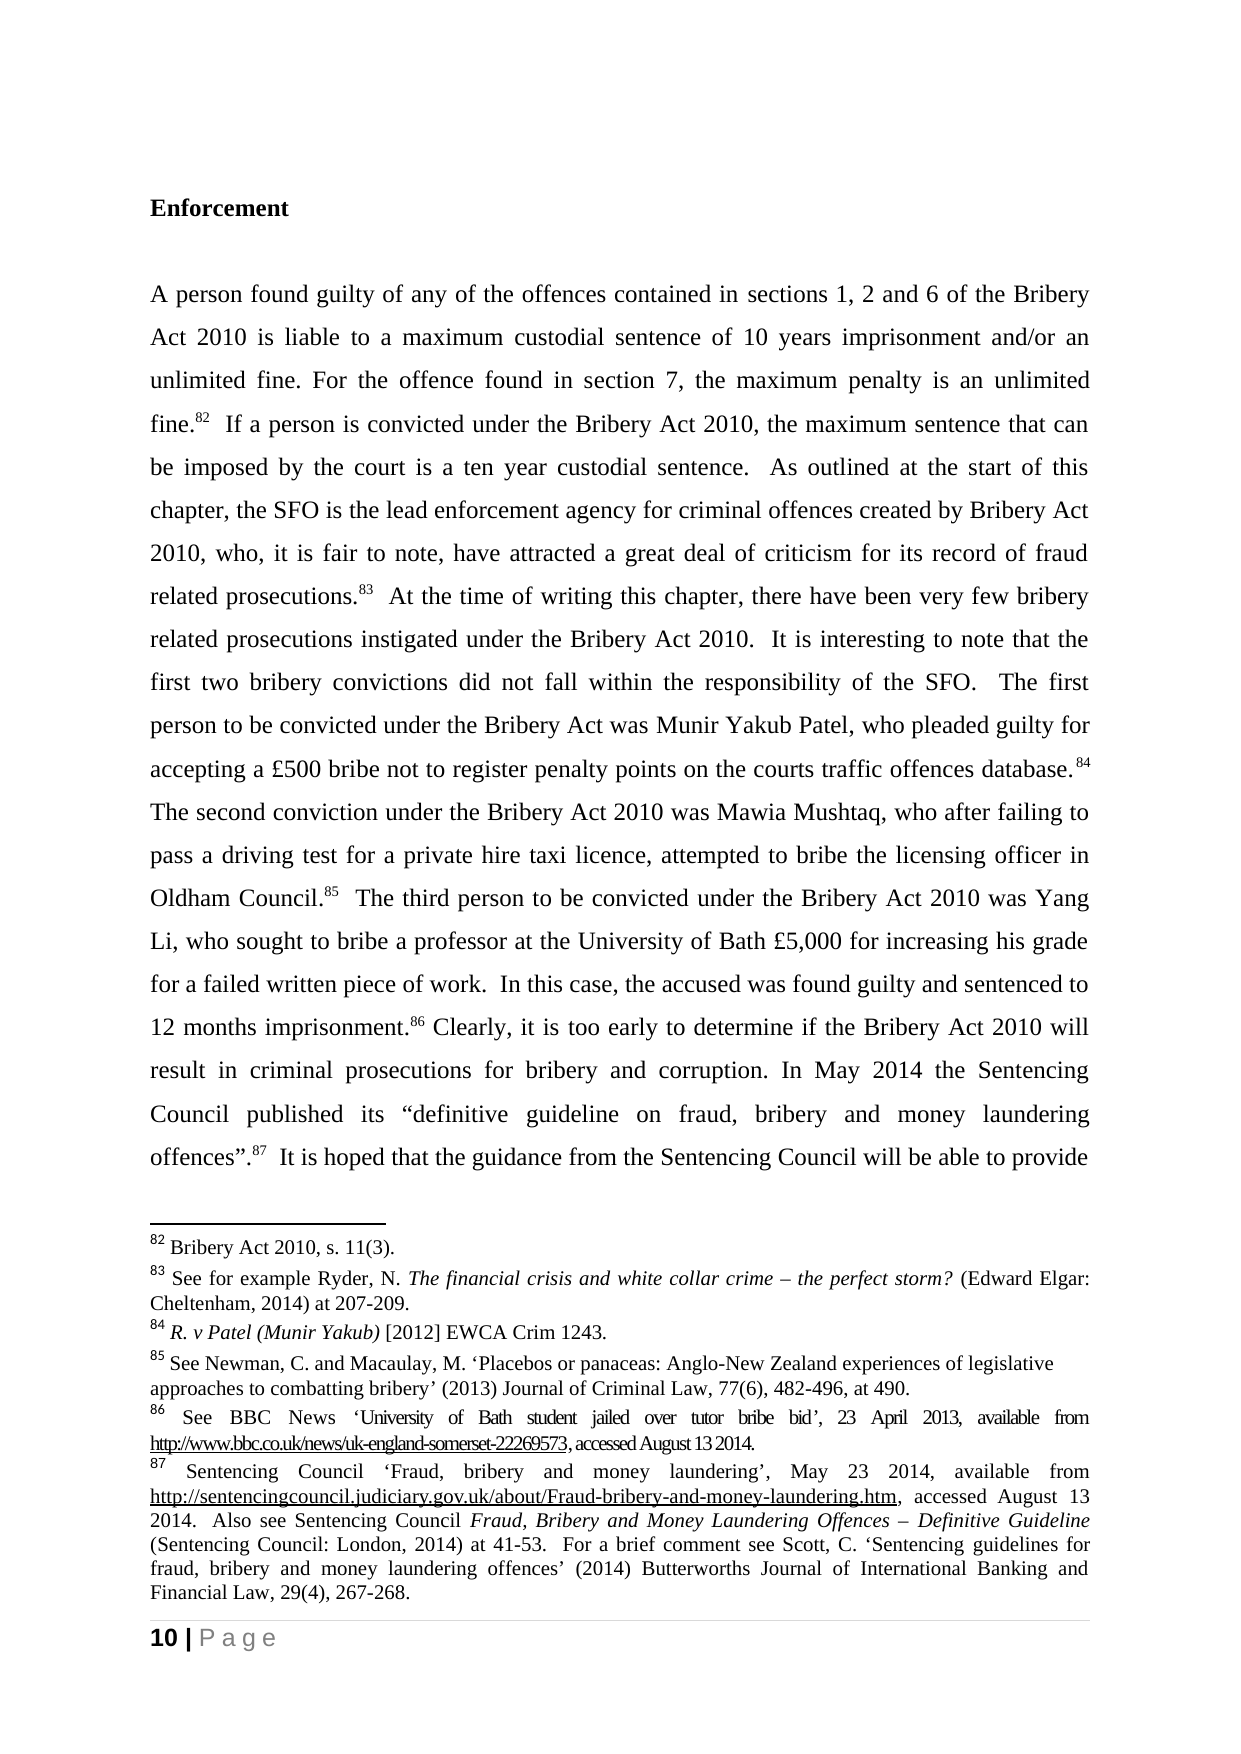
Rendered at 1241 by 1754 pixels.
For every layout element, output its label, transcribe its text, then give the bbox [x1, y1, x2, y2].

text A person found guilty of any of the offences contained in sections 1, 2 and 6 of the Bribery Act 2010 is liable to a maximum custodial sentence of 10 years imprisonment and/or an unlimited fine. For the offence found in section 7, the maximum penalty is an unlimited fine. If a person is convicted under the Bribery Act 2010, the maximum sentence that can be imposed by the court is a ten year custodial sentence. As outlined at the start of this chapter, the SFO is the lead enforcement agency for criminal offences created by Bribery Act 2010, who, it is fair to note, have attracted a great deal of criticism for its record of fraud related prosecutions. At the time of writing this chapter, there have been very few bribery related prosecutions instigated under the Bribery Act 2010. It is interesting to note that the first two bribery convictions did not fall within the responsibility of the SFO. The first person to be convicted under the Bribery Act was Munir Yakub Patel, who pleaded guilty for accepting a £500 bribe not to register penalty points on the courts traffic offences database. The second conviction under the Bribery Act 2010 was Mawia Mushtaq, who after failing to pass a driving test for a private hire taxi licence, attempted to bribe the licensing officer in Oldham Council. The third person to be convicted under the Bribery Act 2010 was Yang Li, who sought to bribe a professor at the University of Bath £5,000 for increasing his grade for a failed written piece of work. In this case, the accused was found guilty and sentenced to 12 months imprisonment. Clearly, it is too early to determine if the Bribery Act 2010 will result in criminal prosecutions for bribery and corruption. In May 2014 the Sentencing Council published its “definitive guideline on fraud, bribery and money laundering offences”. It is hoped that the guidance from the Sentencing Council will be able to provide more clarity on the appropriate sentences for the criminal offences created by the Bribery Act 2010. [150, 279, 1090, 1171]
text Enforcement [150, 193, 1090, 222]
